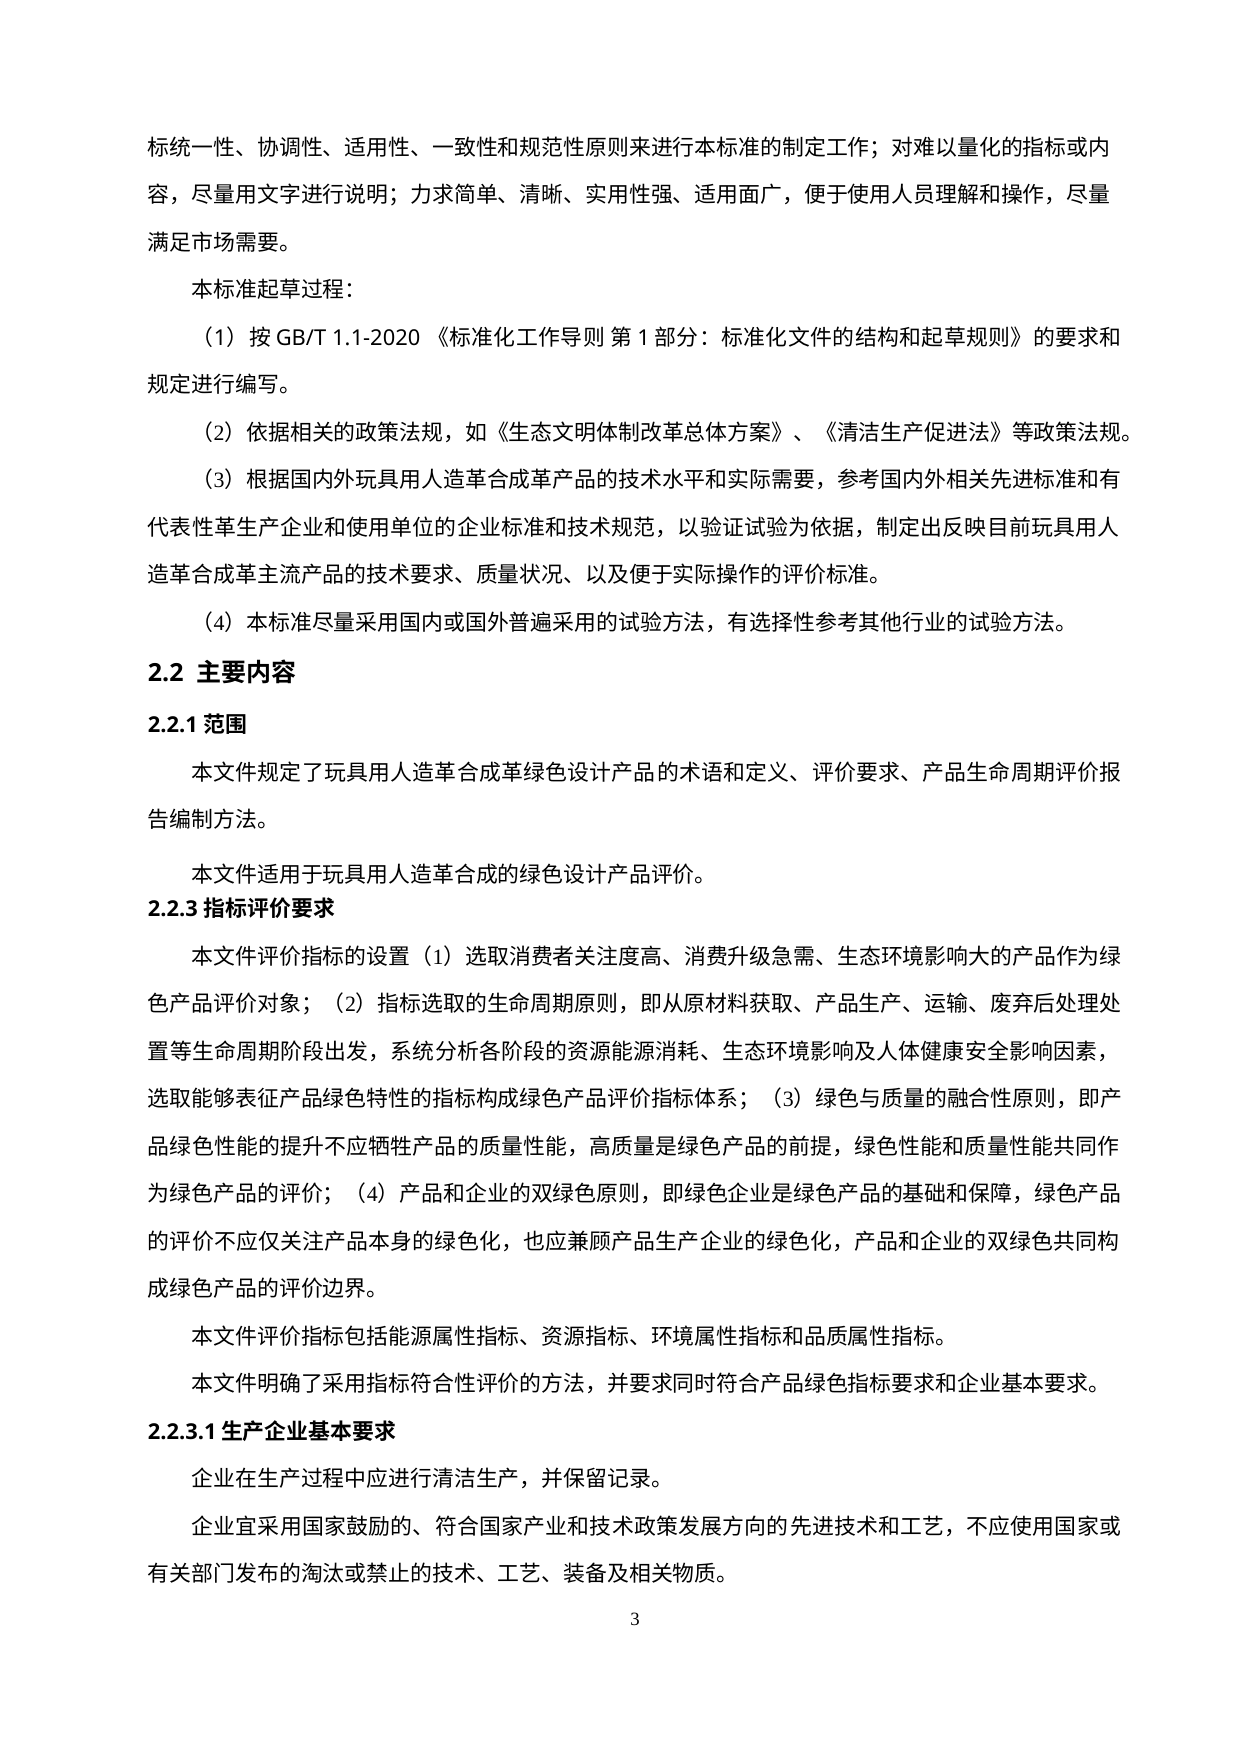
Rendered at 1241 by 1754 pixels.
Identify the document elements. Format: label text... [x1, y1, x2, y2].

text 企业在生产过程中应进行清洁生产，并保留记录。 [148, 1461, 1122, 1493]
text 本文件明确了采用指标符合性评价的方法，并要求同时符合产品绿色指标要求和企业基本要求。 [148, 1366, 1122, 1398]
text （2）依据相关的政策法规，如《生态文明体制改革总体方案》、《清洁生产促进法》等政策法规。 [148, 415, 1122, 447]
text 2.2.1 范围 [148, 707, 1122, 739]
text 2.2.3.1生产企业基本要求 [148, 1414, 1122, 1446]
text 本文件适用于玩具用人造革合成的绿色设计产品评价。 [148, 849, 1122, 891]
text （3）根据国内外玩具用人造革合成革产品的技术水平和实际需要，参考国内外相关先进标准和有代表性革生产企业和使用单位的企业标准和技术规范，以验证试验为依据，制定出反映目前玩具用人造革合成革主流产品的技术要求、质量状况、以及便于实际操作的评价标准。 [148, 462, 1122, 589]
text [148, 130, 1122, 257]
text 本标准起草过程： [148, 272, 1122, 304]
text 本文件评价指标包括能源属性指标、资源指标、环境属性指标和品质属性指标。 [148, 1319, 1122, 1350]
text 2.2.3 指标评价要求 [148, 891, 1122, 923]
text 2.2 主要内容 [148, 652, 1122, 689]
text 本文件规定了玩具用人造革合成革绿色设计产品的术语和定义、评价要求、产品生命周期评价报告编制方法。 [148, 754, 1122, 834]
text 本文件评价指标的设置（1）选取消费者关注度高、消费升级急需、生态环境影响大的产品作为绿色产品评价对象；（2）指标选取的生命周期原则，即从原材料获取、产品生产、运输、废弃后处理处置等生命周期阶段出发，系统分析各阶段的资源能源消耗、生态环境影响及人体健康安全影响因素，选取能够表征产品绿色特性的指标构成绿色产品评价指标体系；（3）绿色与质量的融合性原则，即产品绿色性能的提升不应牺牲产品的质量性能，高质量是绿色产品的前提，绿色性能和质量性能共同作为绿色产品的评价；（4）产品和企业的双绿色原则，即绿色企业是绿色产品的基础和保障，绿色产品的评价不应仅关注产品本身的绿色化，也应兼顾产品生产企业的绿色化，产品和企业的双绿色共同构成绿色产品的评价边界。 [148, 939, 1122, 1303]
text （1）按GB/T 1.1-2020 《标准化工作导则 第1部分：标准化文件的结构和起草规则》的要求和规定进行编写。 [148, 320, 1122, 399]
text 企业宜采用国家鼓励的、符合国家产业和技术政策发展方向的先进技术和工艺，不应使用国家或有关部门发布的淘汰或禁止的技术、工艺、装备及相关物质。 [148, 1509, 1122, 1588]
text （4）本标准尽量采用国内或国外普遍采用的试验方法，有选择性参考其他行业的试验方法。 [148, 605, 1122, 637]
